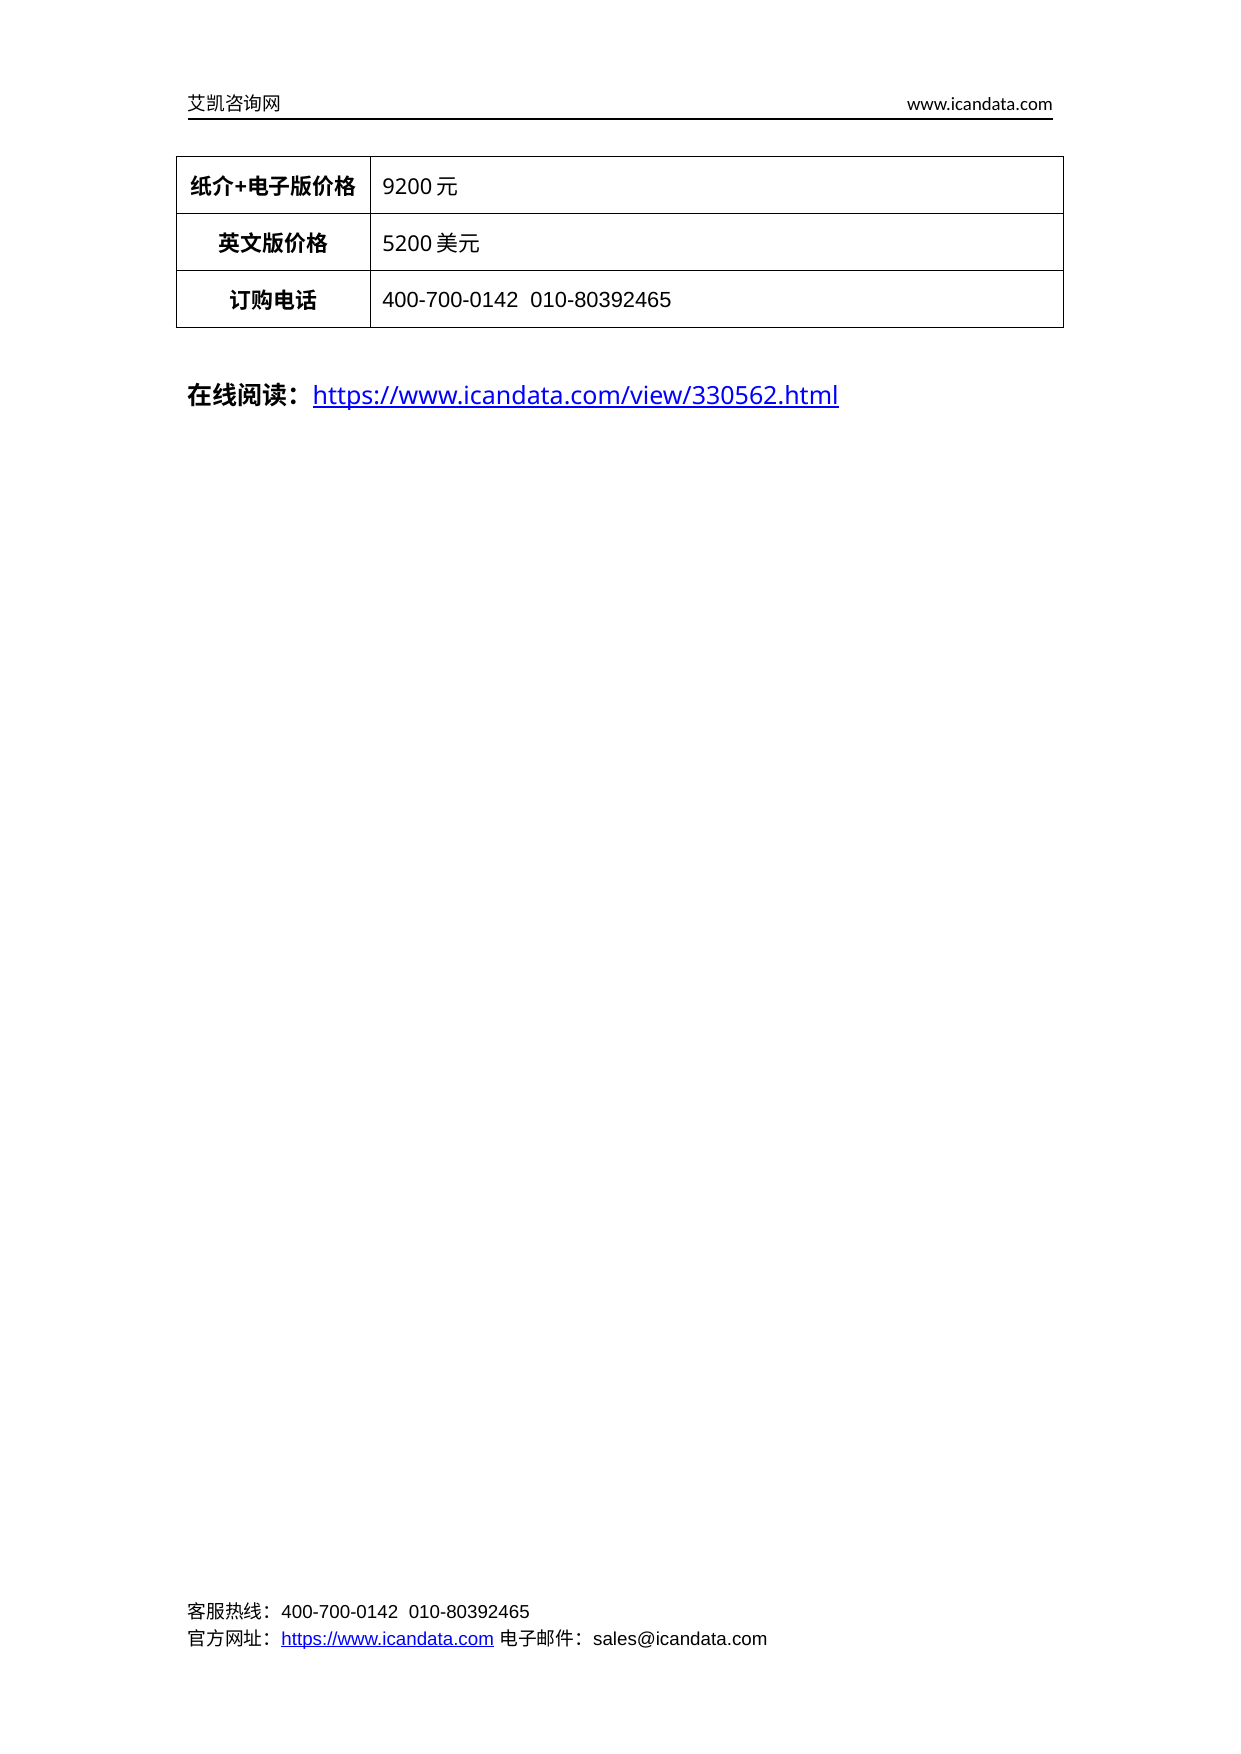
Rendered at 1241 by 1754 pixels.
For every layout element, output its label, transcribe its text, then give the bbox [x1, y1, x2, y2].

table_cell 纸介+电子版价格 [177, 157, 370, 213]
table_cell 英文版价格 [177, 214, 370, 270]
table_cell 订购电话 [177, 271, 370, 327]
table_cell 5200美元 [371, 214, 1063, 270]
table_cell 9200元 [371, 157, 1063, 213]
table_cell 400-700-0142 010-80392465 [371, 271, 1063, 327]
text 在线阅读：https://www.icandata.com/view/330562.html [187, 361, 1053, 426]
